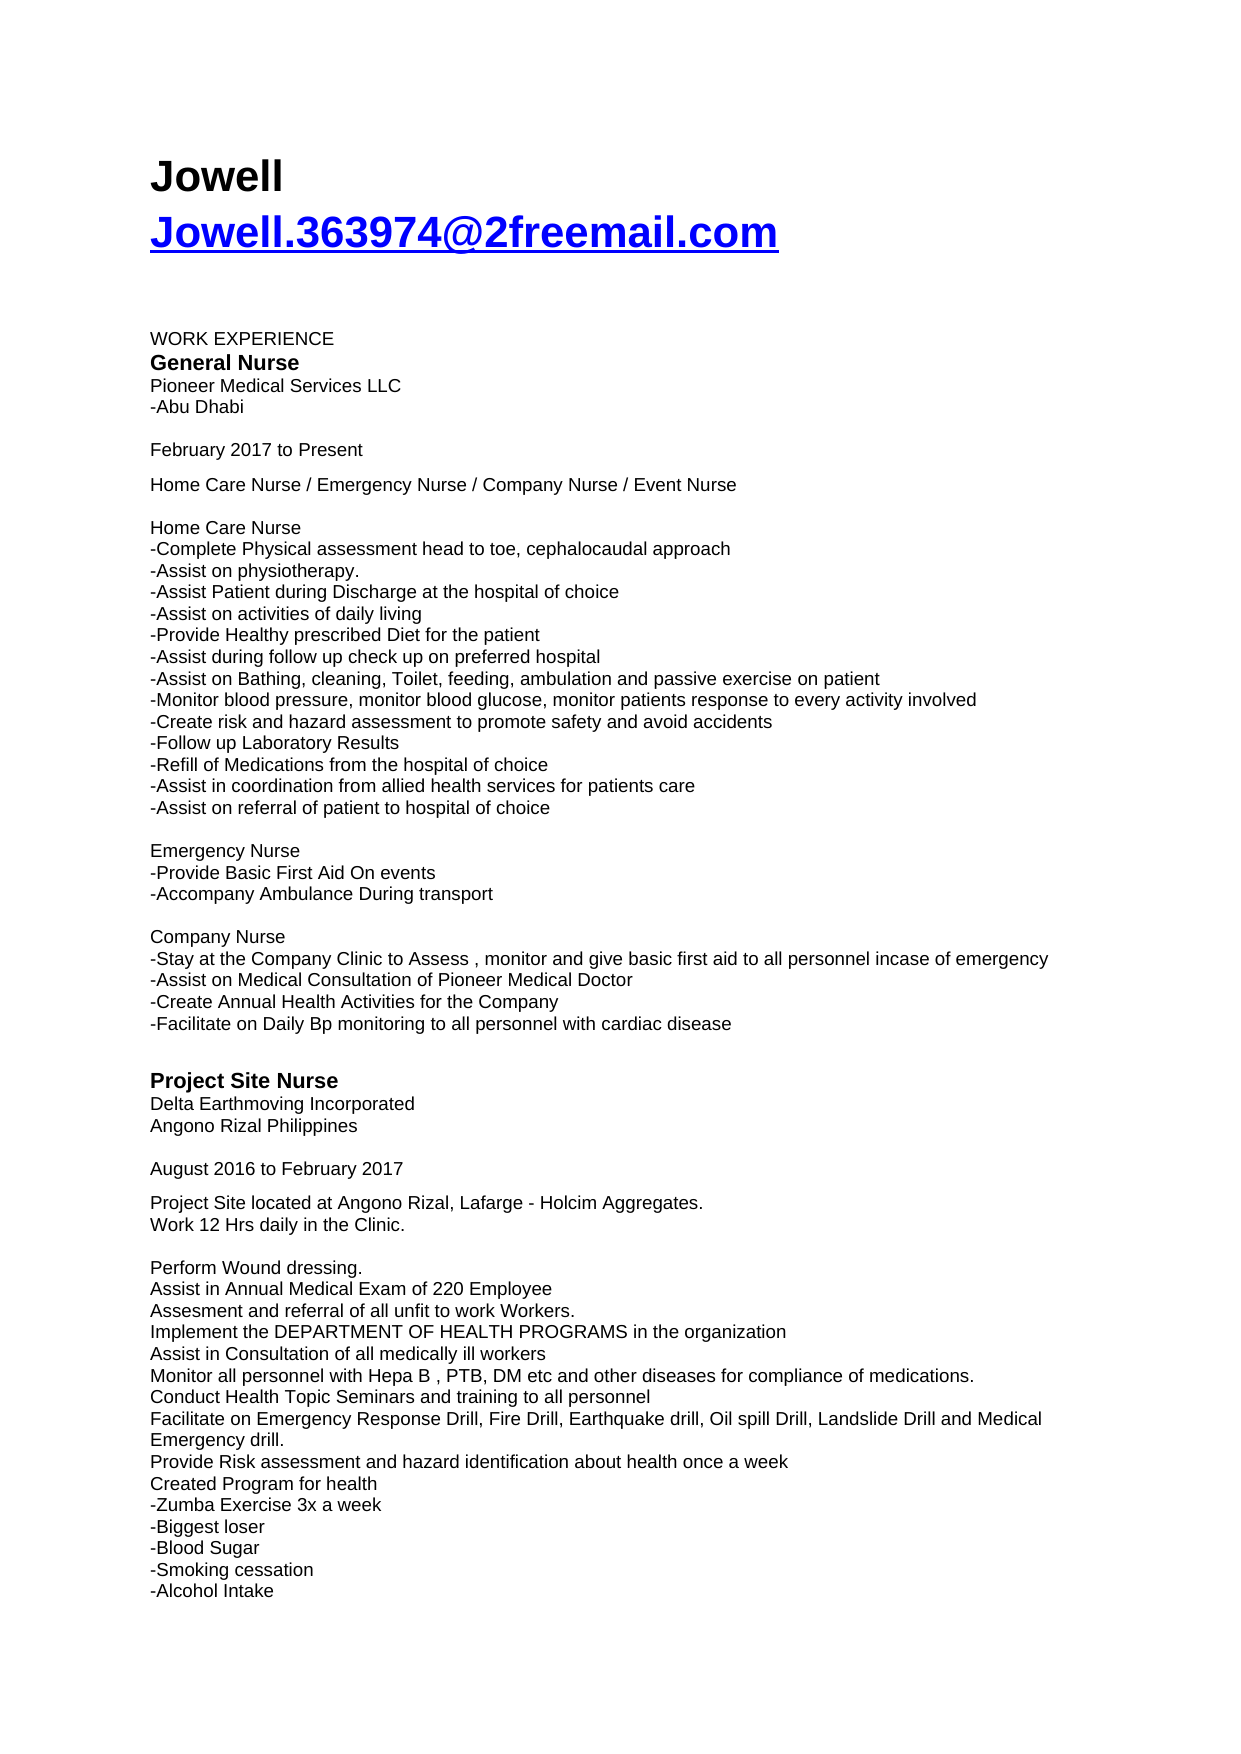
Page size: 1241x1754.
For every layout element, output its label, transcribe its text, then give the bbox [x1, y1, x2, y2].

text Project Site Nurse [150, 1068, 1090, 1093]
text Home Care Nurse / Emergency Nurse / Company Nurse / Event Nurse Home Care Nurse -Complete Physical assessment head to toe, cephalocaudal approach -Assist on physiotherapy. -Assist Patient during Discharge at the hospital of choice -Assist on activities of daily living -Provide Healthy prescribed Diet for the patient -Assist during follow up check up on preferred hospital -Assist on Bathing, cleaning, Toilet, feeding, ambulation and passive exercise on patient -Monitor blood pressure, monitor blood glucose, monitor patients response to every activity involved -Create risk and hazard assessment to promote safety and avoid accidents -Follow up Laboratory Results -Refill of Medications from the hospital of choice -Assist in coordination from allied health services for patients care -Assist on referral of patient to hospital of choice Emergency Nurse -Provide Basic First Aid On events -Accompany Ambulance During transport Company Nurse -Stay at the Company Clinic to Assess , monitor and give basic first aid to all personnel incase of emergency -Assist on Medical Consultation of Pioneer Medical Doctor -Create Annual Health Activities for the Company -Facilitate on Daily Bp monitoring to all personnel with cardiac disease [150, 473, 1090, 1034]
text August 2016 to February 2017 [150, 1158, 1090, 1179]
text Jowell [150, 150, 1090, 200]
text -Abu Dhabi [150, 396, 1090, 418]
text WORK EXPERIENCE [150, 328, 1090, 349]
text General Nurse [150, 349, 1090, 374]
text Jowell.363974@2freemail.com [150, 207, 1090, 257]
text Angono Rizal Philippines [150, 1115, 1090, 1136]
text Pioneer Medical Services LLC [150, 374, 1090, 396]
text February 2017 to Present [150, 439, 1090, 461]
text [150, 1192, 1090, 1602]
text Delta Earthmoving Incorporated [150, 1093, 1090, 1115]
